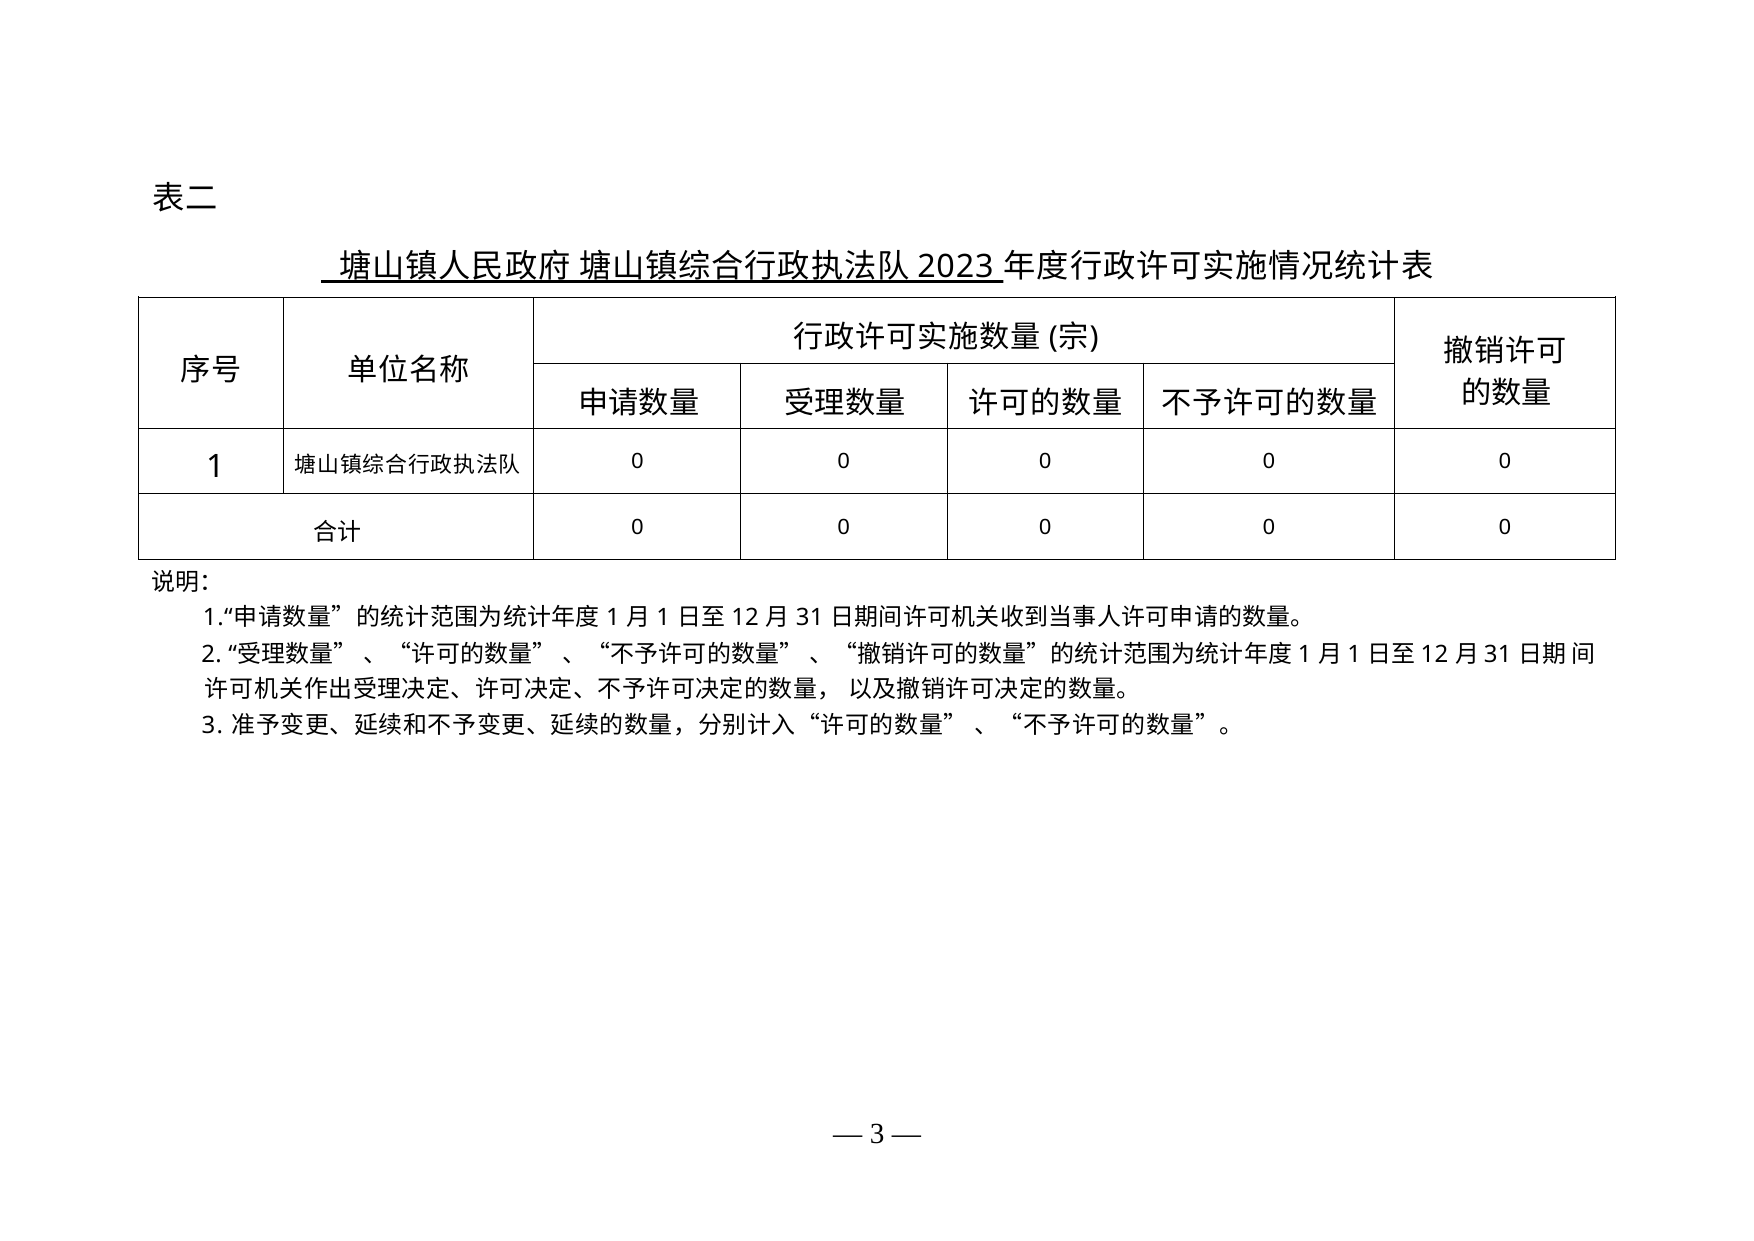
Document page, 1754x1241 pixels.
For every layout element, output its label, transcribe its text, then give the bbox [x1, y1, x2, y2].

table_header 撤销许可 的数量 [1395, 298, 1615, 428]
text 塘山镇人民政府 塘山镇综合行政执法队2023 年度行政许可实施情况统计表 [138, 243, 1616, 286]
text 说明： [152, 563, 1616, 597]
text 2. “受理数量” 、“许可的数量” 、“不予许可的数量” 、“撤销许可的数量”的统计范围为统计年度1 月1 日至12 月31 日期 间许可机关作出受理决定、许可决定、不予许可决定的数量， 以及撤销许可决定的数量。 [201, 635, 1604, 704]
table_cell 不予许可的数量 [1144, 364, 1394, 428]
table_cell 0 [741, 494, 947, 559]
table_cell 0 [534, 494, 740, 559]
table_cell 0 [741, 429, 947, 493]
table_cell 0 [948, 429, 1143, 493]
text 表二 [152, 174, 1616, 218]
text 1.“申请数量”的统计范围为统计年度 1 月 1 日至 12 月 31 日期间许可机关收到当事人许可申请的数量。 [203, 599, 1616, 632]
table_cell 0 [948, 494, 1143, 559]
table_header 单位名称 [284, 298, 533, 428]
table_cell 0 [1144, 494, 1394, 559]
table_cell 0 [1395, 494, 1615, 559]
table_header 行政许可实施数量 (宗) [534, 298, 1394, 362]
table_cell 1 [139, 429, 283, 493]
table_cell 合计 [139, 494, 533, 559]
text 3. 准予变更、延续和不予变更、延续的数量，分别计入“许可的数量” 、“不予许可的数量”。 [201, 707, 1616, 740]
table_cell 0 [1144, 429, 1394, 493]
table_cell 塘山镇综合行政执法队 [284, 429, 533, 493]
table_cell 受理数量 [741, 364, 947, 428]
table_cell 0 [1395, 429, 1615, 493]
table_header 序号 [139, 298, 283, 428]
table_cell 申请数量 [534, 364, 740, 428]
table_cell 许可的数量 [948, 364, 1143, 428]
table_cell 0 [534, 429, 740, 493]
